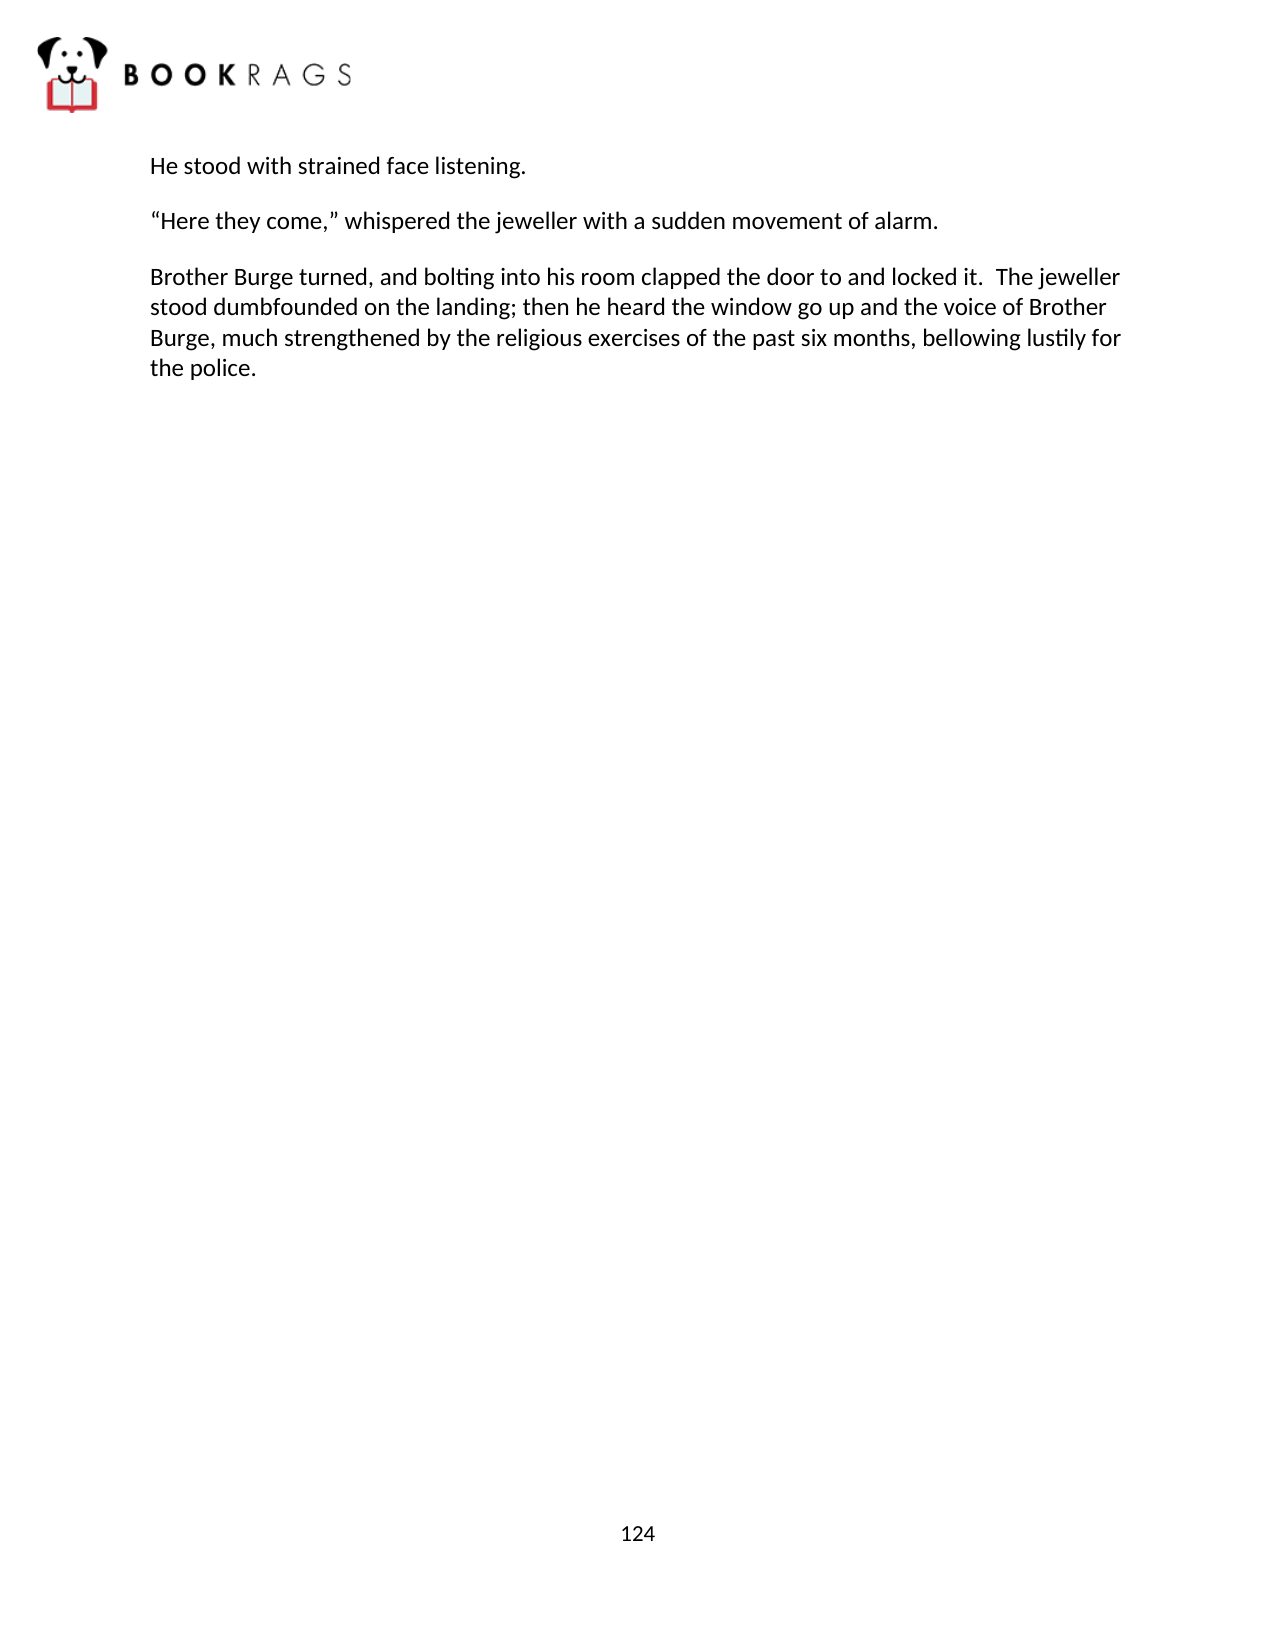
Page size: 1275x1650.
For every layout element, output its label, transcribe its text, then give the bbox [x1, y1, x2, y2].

text “Here they come,” whispered the jeweller with a sudden movement of alarm. [150, 206, 1125, 236]
text Brother Burge turned, and bolting into his room clapped the door to and locked it. The jeweller stood dumbfounded on the landing; then he heard the window go up and the voice of Brother Burge, much strengthened by the religious exercises of the past six months, bellowing lustily for the police. [150, 261, 1125, 383]
picture [37, 37, 351, 113]
text He stood with strained face listening. [150, 150, 1125, 181]
